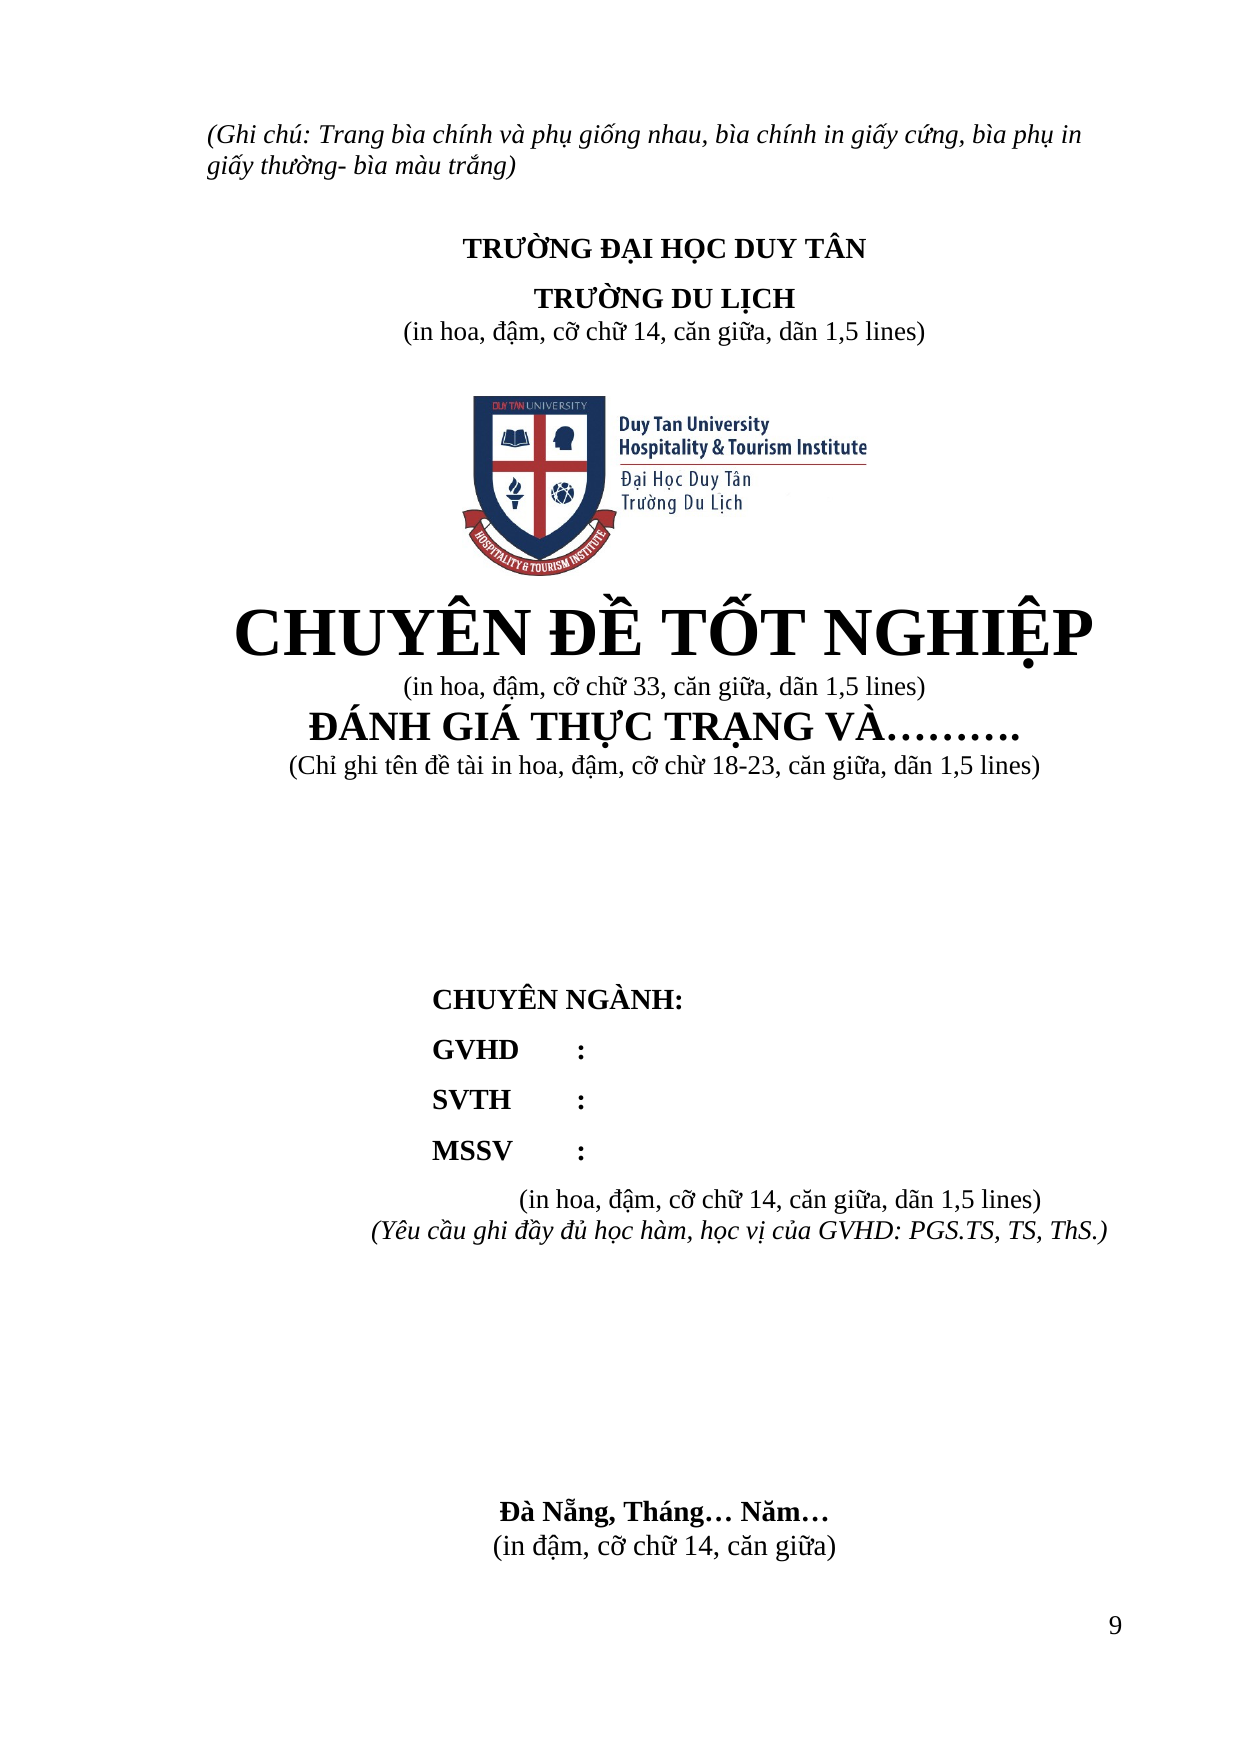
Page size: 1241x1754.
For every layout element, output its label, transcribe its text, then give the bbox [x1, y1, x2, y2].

text (Chỉ ghi tên đề tài in hoa, đậm, cỡ chừ 18-23, căn giữa, dãn 1,5 lines) [207, 749, 1122, 781]
text (in hoa, đậm, cỡ chữ 14, căn giữa, dãn 1,5 lines) [207, 314, 1122, 346]
text CHUYÊN ĐỀ TỐT NGHIỆP [207, 591, 1122, 670]
text (Yêu cầu ghi đầy đủ học hàm, học vị của GVHD: PGS.TS, TS, ThS.) [357, 1214, 1122, 1245]
text (in đậm, cỡ chữ 14, căn giữa) [207, 1528, 1122, 1561]
picture [462, 396, 867, 576]
text TRƯỜNG ĐẠI HỌC DUY TÂN [207, 231, 1122, 264]
text (Ghi chú: Trang bìa chính và phụ giống nhau, bìa chính in giấy cứng, bìa phụ in giấy thường- bìa màu trắng) [207, 118, 1122, 180]
text GVHD : [357, 1032, 1122, 1066]
text Đà Nẵng, Tháng… Năm… [207, 1494, 1122, 1528]
text ĐÁNH GIÁ THỰC TRẠNG VÀ………. [207, 701, 1122, 749]
text TRƯỜNG DU LỊCH [207, 281, 1122, 314]
text (in hoa, đậm, cỡ chữ 33, căn giữa, dãn 1,5 lines) [207, 670, 1122, 701]
text MSSV : [357, 1133, 1122, 1166]
text CHUYÊN NGÀNH: [357, 982, 1122, 1015]
text (in hoa, đậm, cỡ chữ 14, căn giữa, dãn 1,5 lines) [357, 1183, 1122, 1214]
text SVTH : [357, 1082, 1122, 1116]
